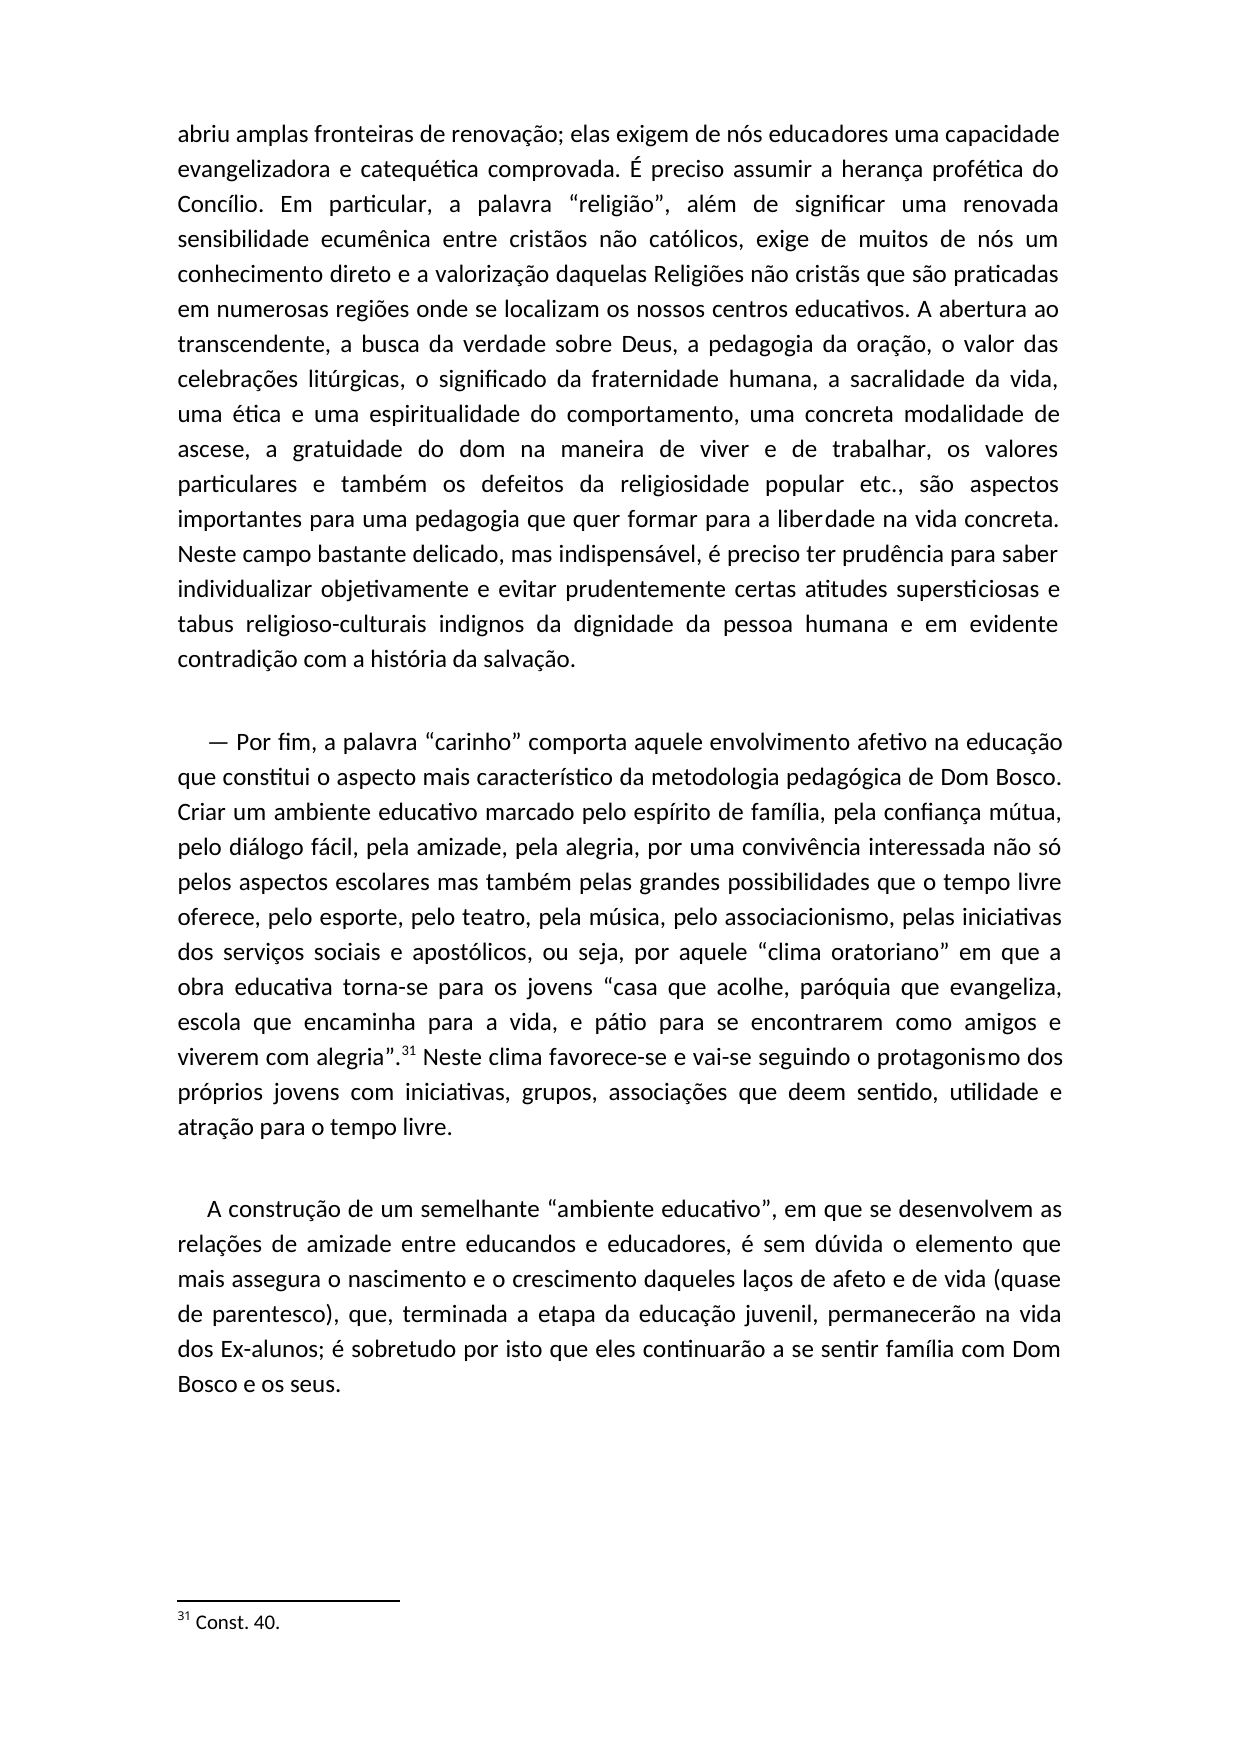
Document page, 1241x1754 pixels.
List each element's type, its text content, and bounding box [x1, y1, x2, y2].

text — Por fim, a palavra “carinho” comporta aquele envolvimento afetivo na educação que constitui o aspecto mais característico da metodologia pedagógica de Dom Bosco. Criar um ambiente educativo marcado pelo espírito de família, pela confiança mútua, pelo diálogo fácil, pela amizade, pela alegria, por uma convivência interessada não só pelos aspectos escolares mas também pelas grandes possibilidades que o tempo livre oferece, pelo esporte, pelo teatro, pela música, pelo associacionismo, pelas iniciativas dos serviços sociais e apostólicos, ou seja, por aquele “clima oratoriano” em que a obra educativa torna-se para os jovens “casa que acolhe, paróquia que evangeliza, escola que encaminha para a vida, e pátio para se encontrarem como amigos e viverem com alegria”. Neste clima favorece-se e vai-se seguindo o protagonismo dos próprios jovens com iniciativas, grupos, associações que deem sentido, utilidade e atração para o tempo livre. [177, 726, 1063, 1141]
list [177, 118, 1060, 674]
text A construção de um semelhante “ambiente educativo”, em que se desenvolvem as relações de amizade entre educandos e educadores, é sem dúvida o elemento que mais assegura o nascimento e o crescimento daqueles laços de afeto e de vida (quase de parentesco), que, terminada a etapa da educação juvenil, permanecerão na vida dos Ex-alunos; é sobretudo por isto que eles continuarão a se sentir família com Dom Bosco e os seus. [177, 1193, 1063, 1399]
